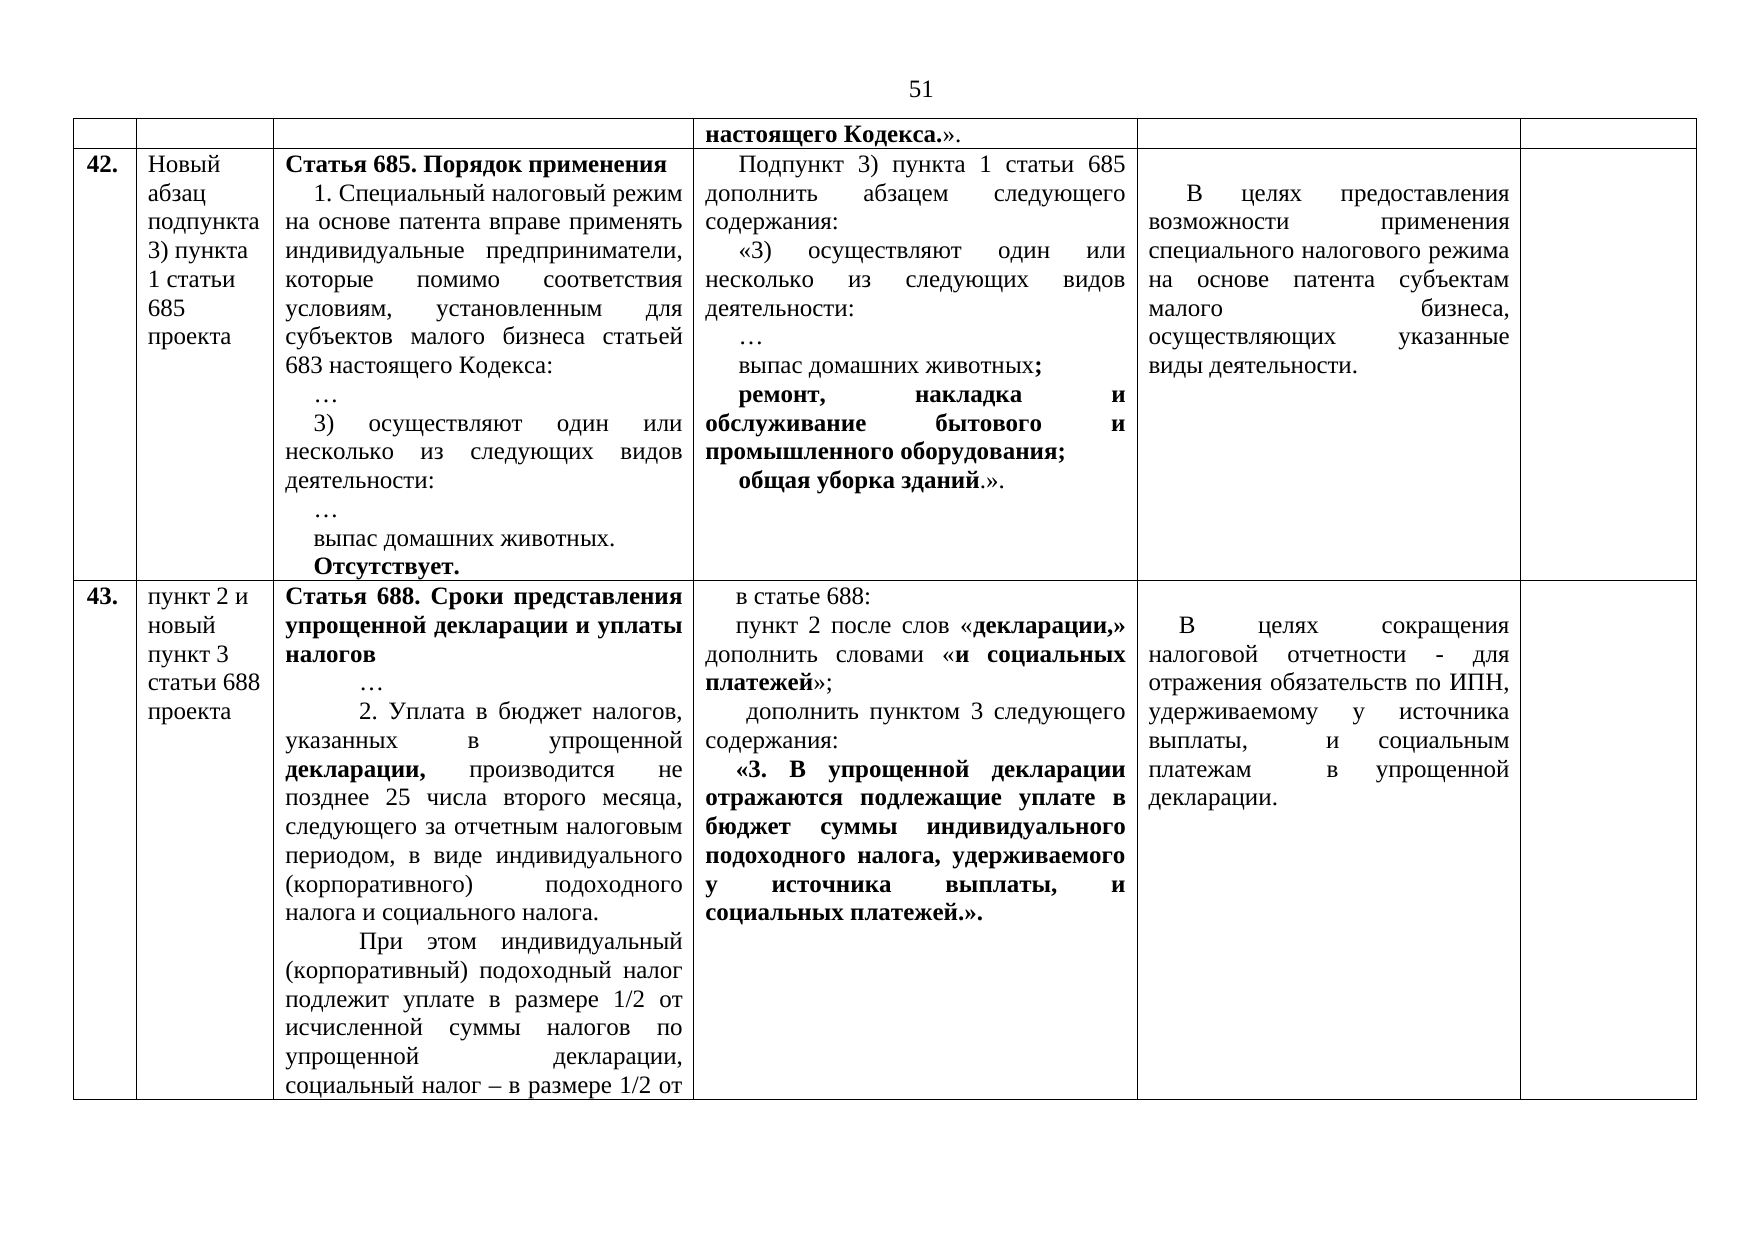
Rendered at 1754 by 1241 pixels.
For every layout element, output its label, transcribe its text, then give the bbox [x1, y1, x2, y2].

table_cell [1138, 581, 1520, 1099]
table_cell [1521, 119, 1696, 148]
table_cell В целях предоставления возможности применения специального налогового режима на основе патента субъектам малого бизнеса, осуществляющих указанные виды деятельности. [1138, 149, 1520, 580]
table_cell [694, 119, 1137, 148]
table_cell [1138, 119, 1520, 148]
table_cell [274, 119, 693, 148]
table_cell Новый абзац подпункта 3) пункта 1 статьи 685 проекта [137, 149, 273, 580]
table_cell Подпункт 3) пункта 1 статьи 685 дополнить абзацем следующего содержания: «3) осуществляют один или несколько из следующих видов деятельности: … выпас домашних животных; ремонт, накладка и обслуживание бытового и промышленного оборудования; общая уборка зданий.». [694, 149, 1137, 580]
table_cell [137, 119, 273, 148]
table_cell [74, 581, 136, 1099]
table_cell Статья 685. Порядок применения 1. Специальный налоговый режим на основе патента вправе применять индивидуальные предприниматели, которые помимо соответствия условиям, установленным для субъектов малого бизнеса статьей 683 настоящего Кодекса: … 3) осуществляют один или несколько из следующих видов деятельности: … выпас домашних животных. Отсутствует. [274, 149, 693, 580]
table_cell [74, 149, 136, 580]
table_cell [694, 581, 1137, 1099]
table_cell [1521, 149, 1696, 580]
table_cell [137, 581, 273, 1099]
table_cell [74, 119, 136, 148]
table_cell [274, 581, 693, 1099]
table_cell [1521, 581, 1696, 1099]
